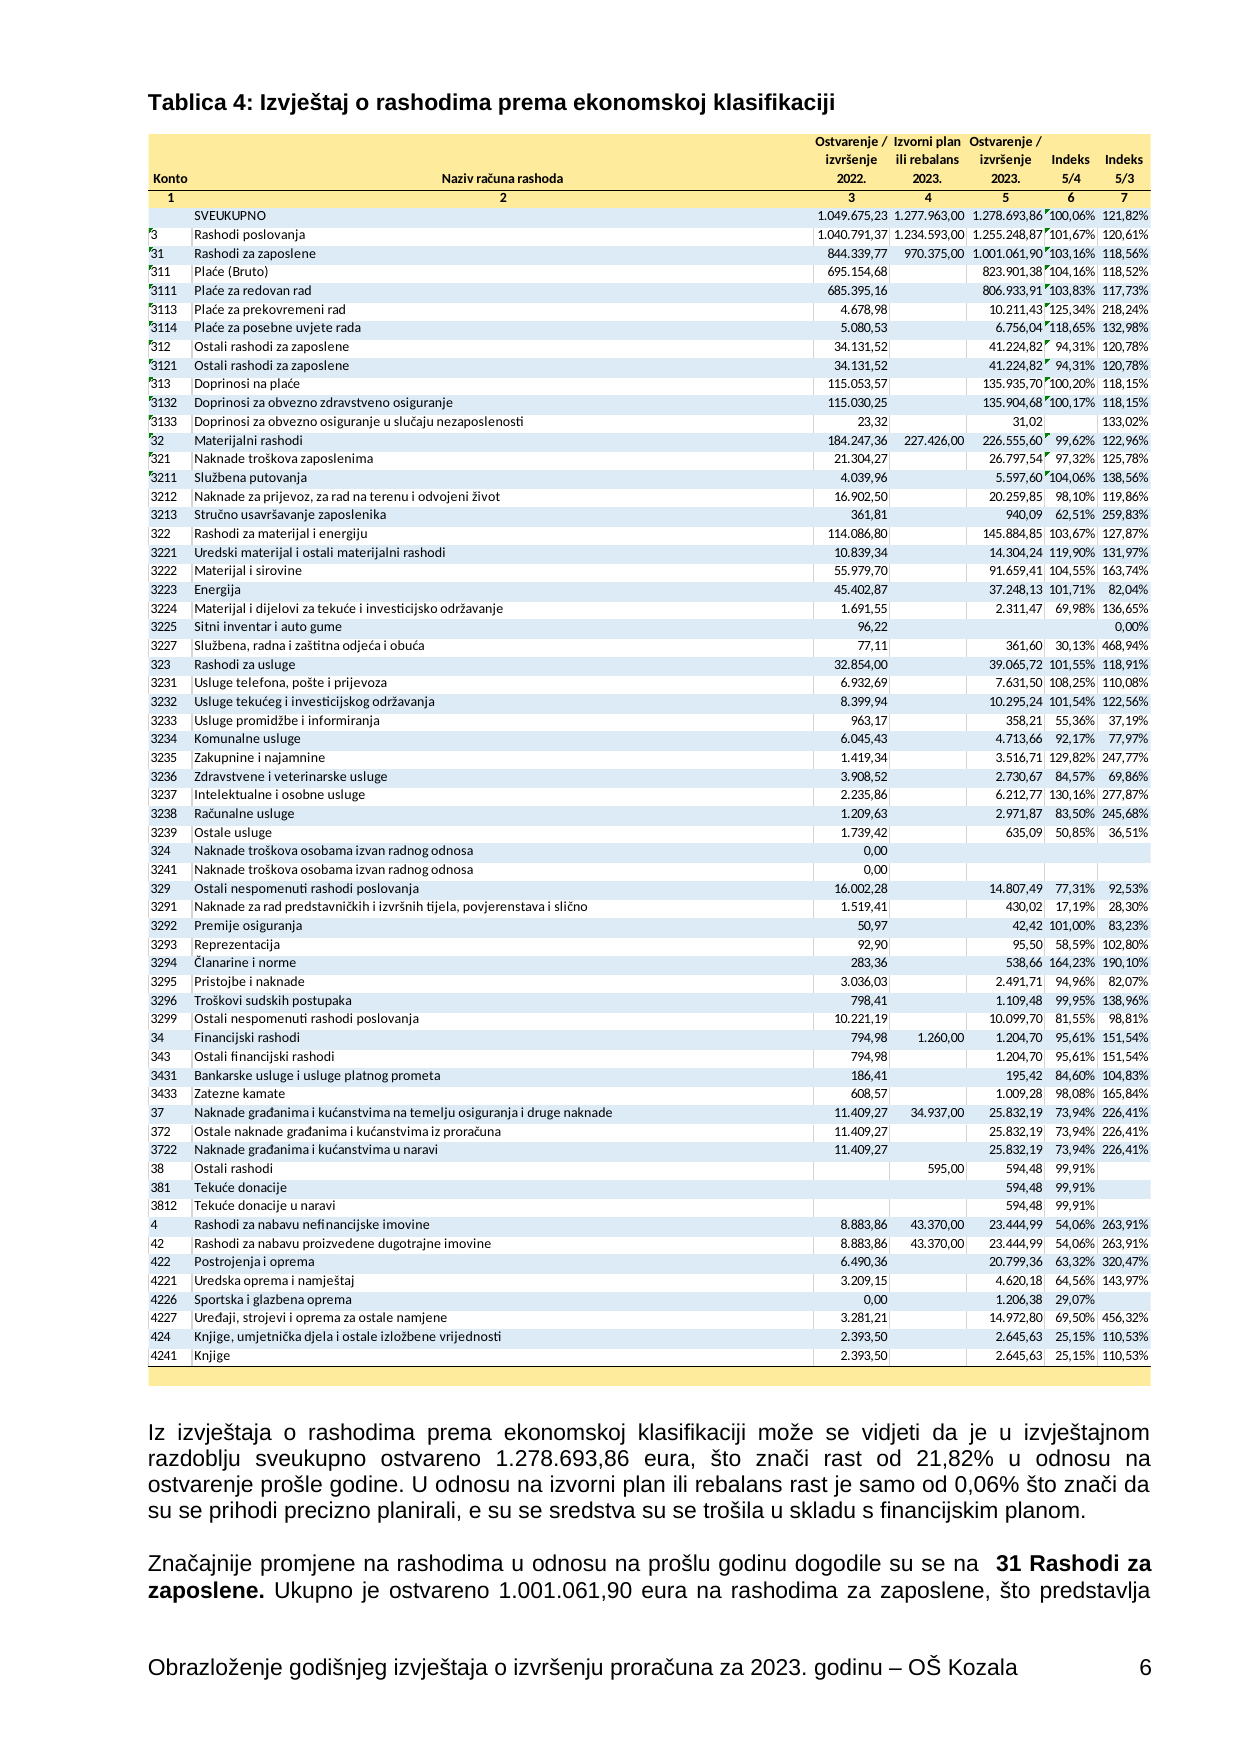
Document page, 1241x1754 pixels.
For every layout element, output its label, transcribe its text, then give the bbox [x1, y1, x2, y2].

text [148, 1550, 1152, 1603]
text Iz izvještaja o rashodima prema ekonomskoj klasifikaciji može se vidjeti da je u izvještajnom razdoblju sveukupno ostvareno 1.278.693,86 eura, što znači rast od 21,82% u odnosu na ostvarenje prošle godine. U odnosu na izvorni plan ili rebalans rast je samo od 0,06% što znači da su se prihodi precizno planirali, e su se sredstva su se trošila u skladu s financijskim planom. [148, 1418, 1152, 1524]
text Tablica 4: Izvještaj o rashodima prema ekonomskoj klasifikaciji [148, 89, 1152, 115]
